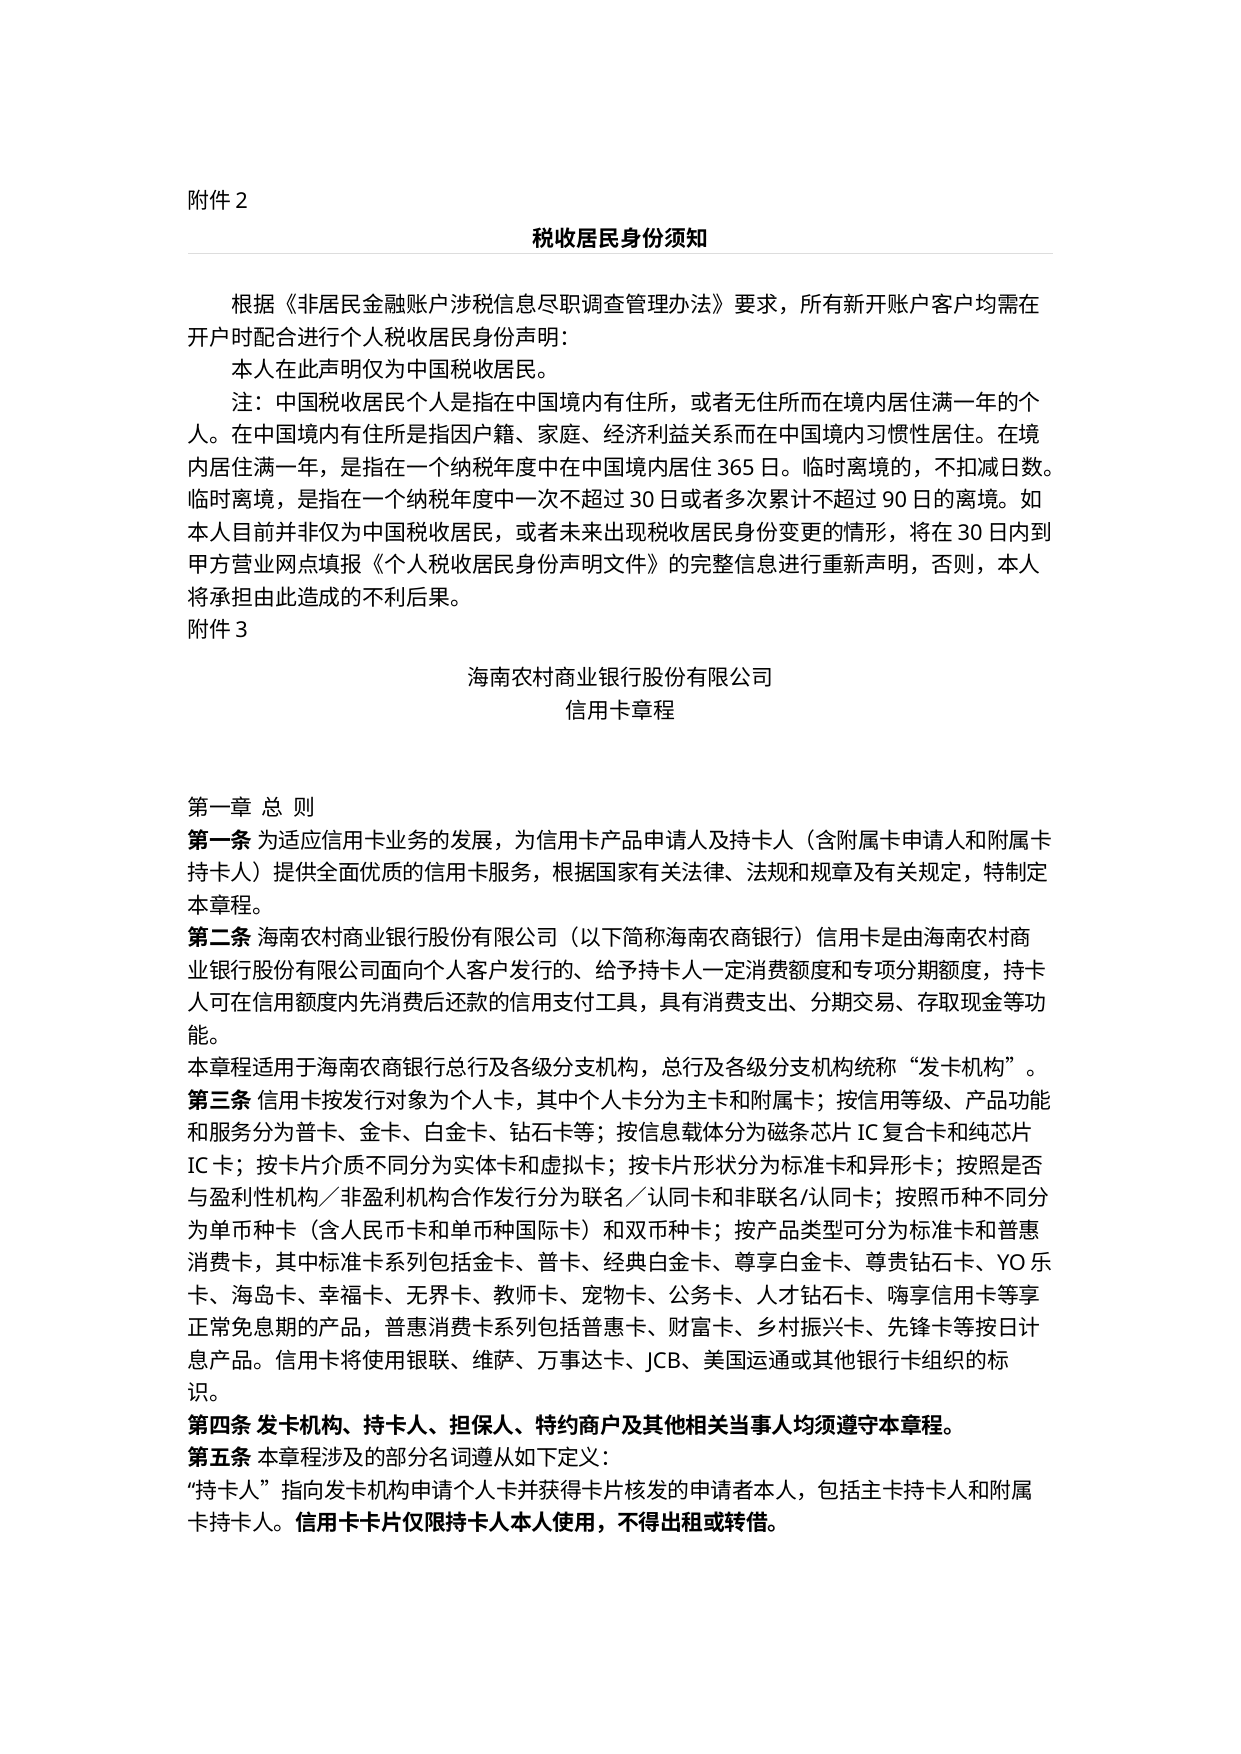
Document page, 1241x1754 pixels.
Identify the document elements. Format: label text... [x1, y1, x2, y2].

text 第四条 发卡机构、持卡人、担保人、特约商户及其他相关当事人均须遵守本章程。 [187, 1407, 1053, 1440]
text 附件3 [187, 612, 1053, 644]
text 本人在此声明仅为中国税收居民。 [187, 352, 1053, 384]
text 第三条 信用卡按发行对象为个人卡，其中个人卡分为主卡和附属卡；按信用等级、产品功能和服务分为普卡、金卡、白金卡、钻石卡等；按信息载体分为磁条芯片IC复合卡和纯芯片IC卡；按卡片介质不同分为实体卡和虚拟卡；按卡片形状分为标准卡和异形卡；按照是否与盈利性机构／非盈利机构合作发行分为联名／认同卡和非联名/认同卡；按照币种不同分为单币种卡（含人民币卡和单币种国际卡）和双币种卡；按产品类型可分为标准卡和普惠消费卡，其中标准卡系列包括金卡、普卡、经典白金卡、尊享白金卡、尊贵钻石卡、YO乐卡、海岛卡、幸福卡、无界卡、教师卡、宠物卡、公务卡、人才钻石卡、嗨享信用卡等享正常免息期的产品，普惠消费卡系列包括普惠卡、财富卡、乡村振兴卡、先锋卡等按日计息产品。信用卡将使用银联、维萨、万事达卡、JCB、美国运通或其他银行卡组织的标识。 [187, 1082, 1053, 1407]
text “持卡人”指向发卡机构申请个人卡并获得卡片核发的申请者本人，包括主卡持卡人和附属卡持卡人。信用卡卡片仅限持卡人本人使用，不得出租或转借。 [187, 1472, 1053, 1537]
text 第一条 为适应信用卡业务的发展，为信用卡产品申请人及持卡人（含附属卡申请人和附属卡持卡人）提供全面优质的信用卡服务，根据国家有关法律、法规和规章及有关规定，特制定本章程。 [187, 822, 1053, 920]
text 第一章 总 则 [187, 790, 1053, 822]
text 第五条 本章程涉及的部分名词遵从如下定义： [187, 1440, 1053, 1472]
text 第二条 海南农村商业银行股份有限公司（以下简称海南农商银行）信用卡是由海南农村商业银行股份有限公司面向个人客户发行的、给予持卡人一定消费额度和专项分期额度，持卡人可在信用额度内先消费后还款的信用支付工具，具有消费支出、分期交易、存取现金等功能。 [187, 920, 1053, 1050]
text 注：中国税收居民个人是指在中国境内有住所，或者无住所而在境内居住满一年的个人。在中国境内有住所是指因户籍、家庭、经济利益关系而在中国境内习惯性居住。在境内居住满一年，是指在一个纳税年度中在中国境内居住365日。临时离境的，不扣减日数。临时离境，是指在一个纳税年度中一次不超过30日或者多次累计不超过90日的离境。如本人目前并非仅为中国税收居民，或者未来出现税收居民身份变更的情形，将在30日内到甲方营业网点填报《个人税收居民身份声明文件》的完整信息进行重新声明，否则，本人将承担由此造成的不利后果。 [187, 384, 1053, 612]
text 海南农村商业银行股份有限公司 [187, 660, 1053, 692]
text 本章程适用于海南农商银行总行及各级分支机构，总行及各级分支机构统称“发卡机构”。 [187, 1050, 1053, 1082]
text 附件2 [187, 162, 1053, 220]
subtitle 税收居民身份须知 [187, 220, 1053, 254]
text 根据《非居民金融账户涉税信息尽职调查管理办法》要求，所有新开账户客户均需在开户时配合进行个人税收居民身份声明： [187, 287, 1053, 352]
text 信用卡章程 [187, 692, 1053, 725]
